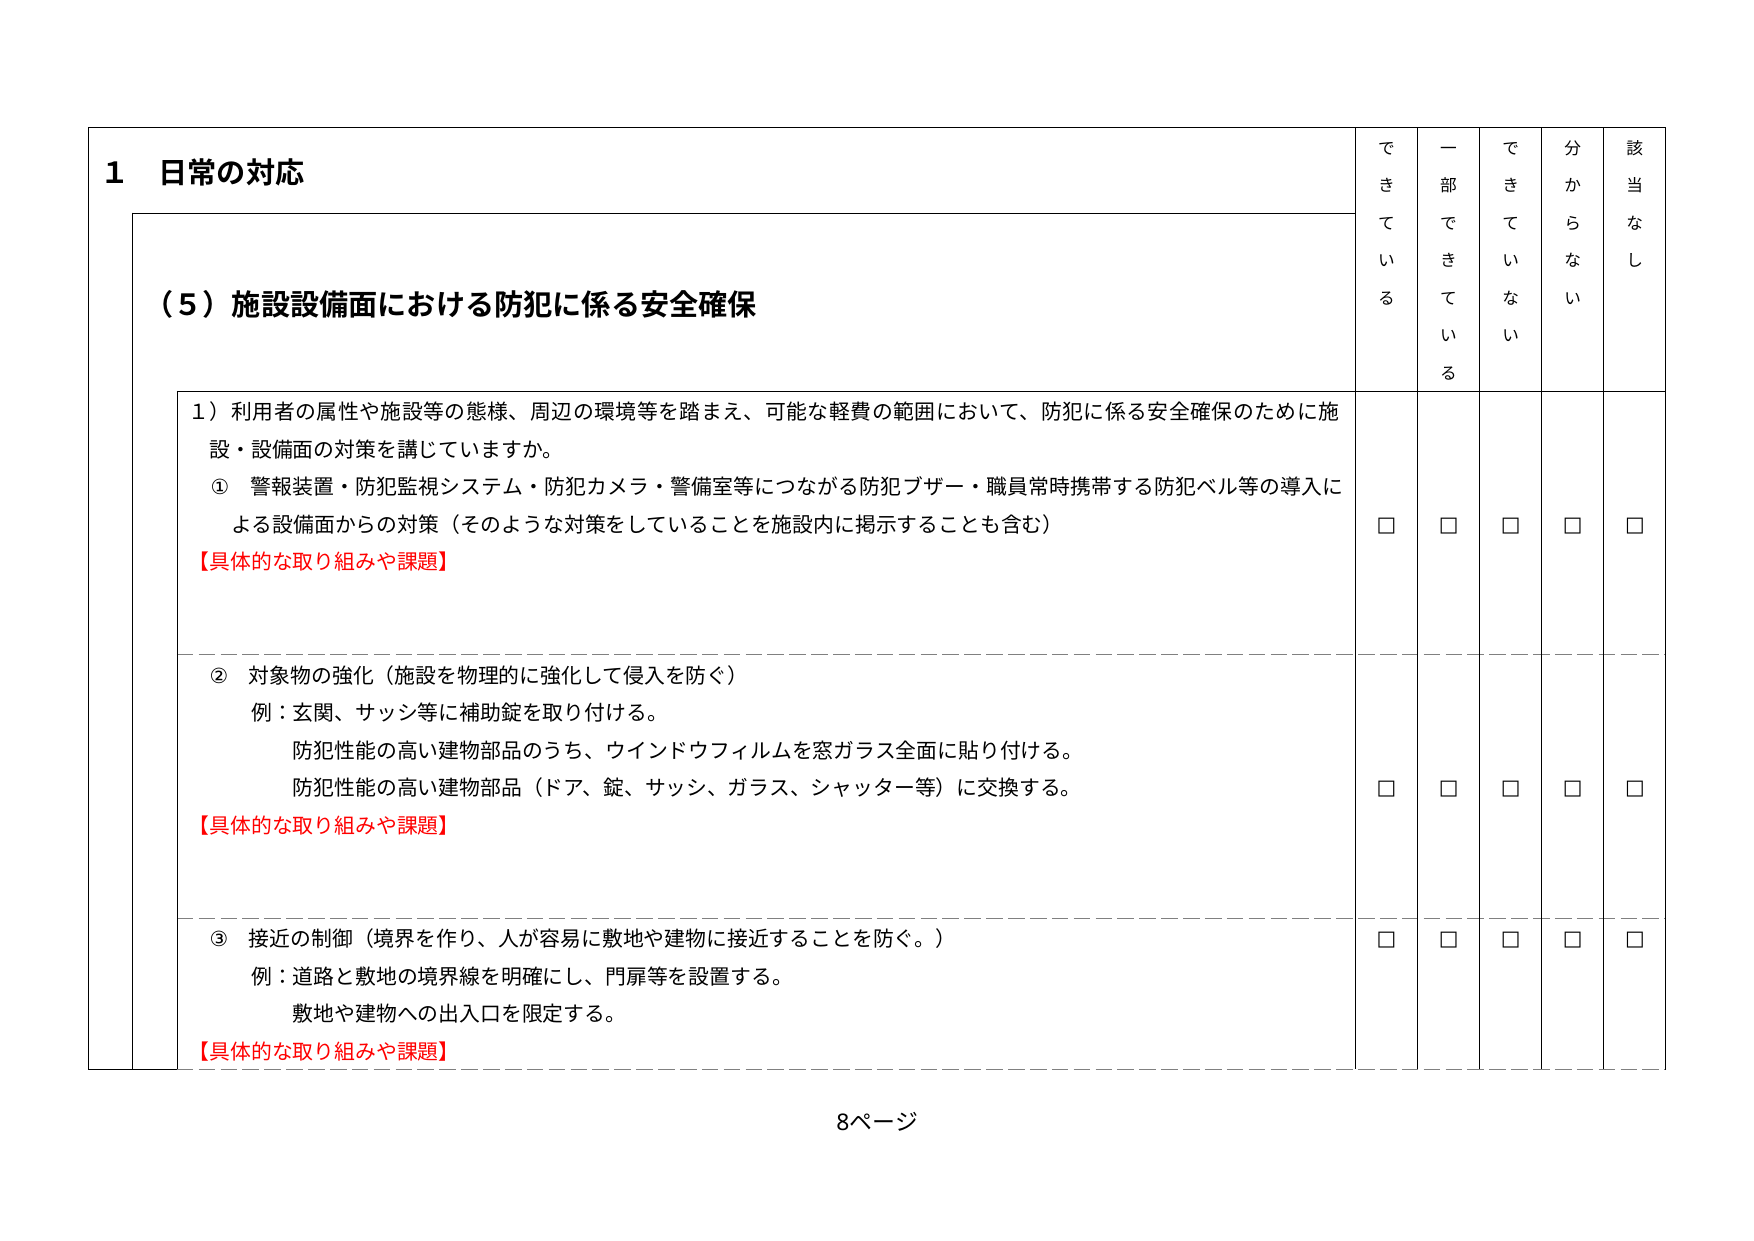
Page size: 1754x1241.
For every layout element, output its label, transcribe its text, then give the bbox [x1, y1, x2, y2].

table_cell □ [1604, 392, 1665, 654]
table_cell □ [1418, 918, 1479, 1069]
table_header 分 か ら な い [1542, 128, 1603, 391]
table_cell □ [1480, 392, 1541, 654]
table_cell □ [1542, 654, 1603, 918]
table_header １ 日常の対応 [89, 128, 1355, 213]
table_cell １）利用者の属性や施設等の態様、周辺の環境等を踏まえ、可能な軽費の範囲において、防犯に係る安全確保のために施設・設備面の対策を講じていますか。 ① 警報装置・防犯監視システム・防犯カメラ・警備室等につながる防犯ブザー・職員常時携帯する防犯ベル等の導入による設備面からの対策（そのような対策をしていることを施設内に掲示することも含む） 【具体的な取り組みや課題】 [178, 392, 1355, 654]
table_header 一 部 で き て い る [1418, 128, 1479, 391]
table_cell □ [1480, 918, 1541, 1069]
table_cell □ [1356, 654, 1417, 918]
table_header で き て い な い [1480, 128, 1541, 391]
table_header 該 当 な し [1604, 128, 1665, 391]
table_cell □ [1356, 918, 1417, 1069]
table_cell ② 対象物の強化（施設を物理的に強化して侵入を防ぐ） 例：玄関、サッシ等に補助錠を取り付ける。 防犯性能の高い建物部品のうち、ウインドウフィルムを窓ガラス全面に貼り付ける。 防犯性能の高い建物部品（ドア、錠、サッシ、ガラス、シャッター等）に交換する。 【具体的な取り組みや課題】 [178, 654, 1355, 918]
table_cell □ [1542, 918, 1603, 1069]
table_cell □ [1480, 654, 1541, 918]
table_cell □ [1356, 392, 1417, 654]
table_cell □ [1542, 392, 1603, 654]
table_cell （５）施設設備面における防犯に係る安全確保 [133, 214, 1355, 391]
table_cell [178, 918, 1355, 1069]
table_header で き て い る [1356, 128, 1417, 391]
table_cell □ [1418, 654, 1479, 918]
table_cell [133, 392, 177, 1069]
table_cell □ [1604, 918, 1665, 1069]
table_cell □ [1418, 392, 1479, 654]
table_cell □ [1604, 654, 1665, 918]
table_cell [89, 214, 132, 1069]
